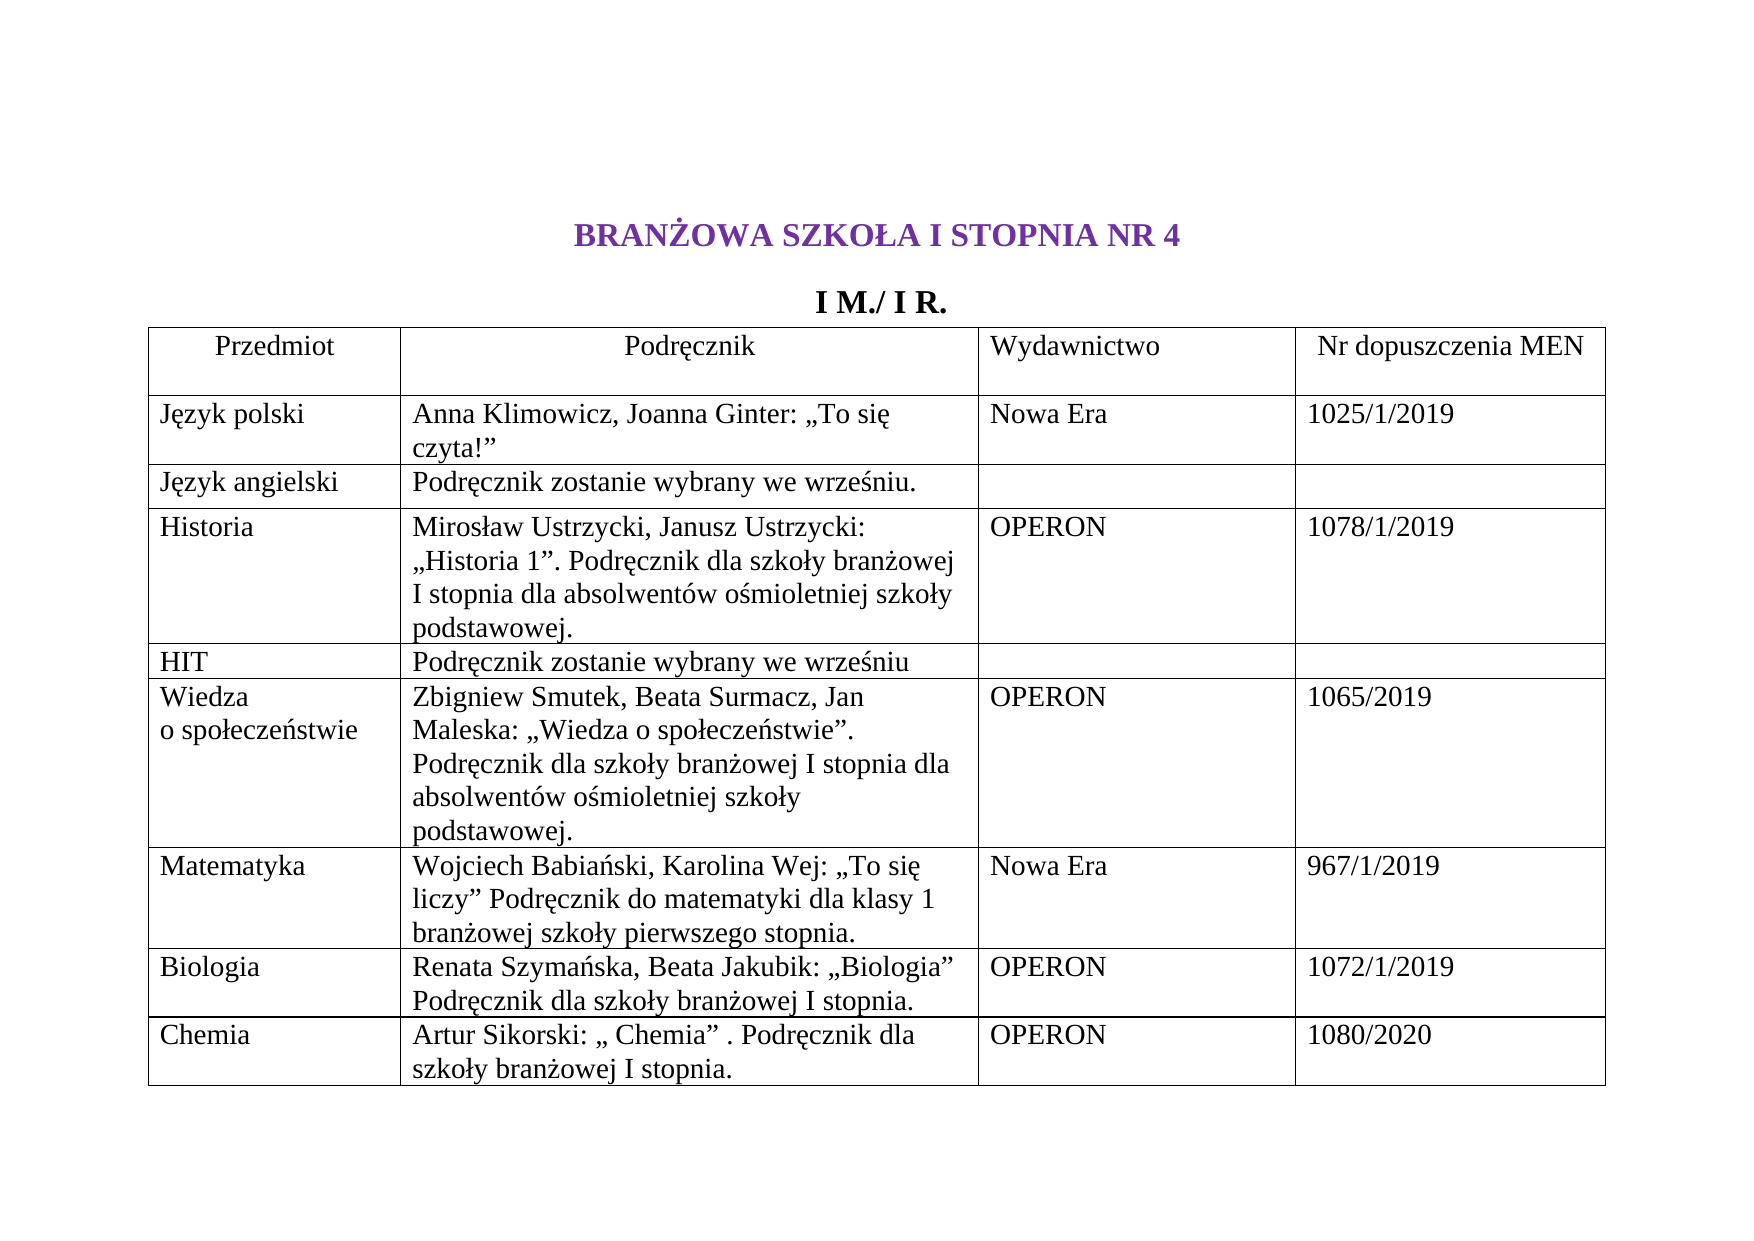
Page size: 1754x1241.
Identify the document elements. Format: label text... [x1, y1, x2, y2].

table_cell Wojciech Babiański, Karolina Wej: „To się liczy” Podręcznik do matematyki dla klasy 1 branżowej szkoły pierwszego stopnia. [401, 848, 978, 948]
table_cell Podręcznik zostanie wybrany we wrześniu [401, 644, 978, 678]
table_header Podręcznik [401, 328, 978, 395]
table_cell Wiedza o społeczeństwie [149, 679, 400, 847]
table_cell Anna Klimowicz, Joanna Ginter: „To się czyta!” [401, 396, 978, 463]
table_cell [979, 465, 1295, 508]
table_cell [1296, 644, 1605, 678]
table_cell Zbigniew Smutek, Beata Surmacz, Jan Maleska: „Wiedza o społeczeństwie”. Podręcznik dla szkoły branżowej I stopnia dla absolwentów ośmioletniej szkoły podstawowej. [401, 679, 978, 847]
table_cell Renata Szymańska, Beata Jakubik: „Biologia” Podręcznik dla szkoły branżowej I stopnia. [401, 949, 978, 1016]
table_cell Język polski [149, 396, 400, 463]
table_cell Mirosław Ustrzycki, Janusz Ustrzycki: „Historia 1”. Podręcznik dla szkoły branżowej I stopnia dla absolwentów ośmioletniej szkoły podstawowej. [401, 509, 978, 643]
table_cell Podręcznik zostanie wybrany we wrześniu. [401, 465, 978, 508]
table_cell Chemia [149, 1018, 400, 1084]
text BRANŻOWA SZKOŁA I STOPNIA NR 4 [148, 215, 1606, 253]
table_cell HIT [149, 644, 400, 678]
table_cell [979, 644, 1295, 678]
table_cell Nowa Era [979, 396, 1295, 463]
table_cell 1080/2020 [1296, 1018, 1605, 1084]
table_cell OPERON [979, 509, 1295, 643]
table_cell 1078/1/2019 [1296, 509, 1605, 643]
table_cell 1025/1/2019 [1296, 396, 1605, 463]
table_cell Biologia [149, 949, 400, 1016]
table_cell OPERON [979, 949, 1295, 1016]
table_cell 967/1/2019 [1296, 848, 1605, 948]
table_cell Język angielski [149, 465, 400, 508]
table_header Nr dopuszczenia MEN [1296, 328, 1605, 395]
table_cell 1072/1/2019 [1296, 949, 1605, 1016]
table_cell [1296, 465, 1605, 508]
table_cell Nowa Era [979, 848, 1295, 948]
table_cell Artur Sikorski: „ Chemia” . Podręcznik dla szkoły branżowej I stopnia. [401, 1018, 978, 1084]
table_cell OPERON [979, 1018, 1295, 1084]
table_header Wydawnictwo [979, 328, 1295, 395]
table_header Przedmiot [149, 328, 400, 395]
text I M./ I R. [148, 283, 1606, 321]
table_cell Matematyka [149, 848, 400, 948]
table_cell Historia [149, 509, 400, 643]
table_cell OPERON [979, 679, 1295, 847]
table_cell 1065/2019 [1296, 679, 1605, 847]
